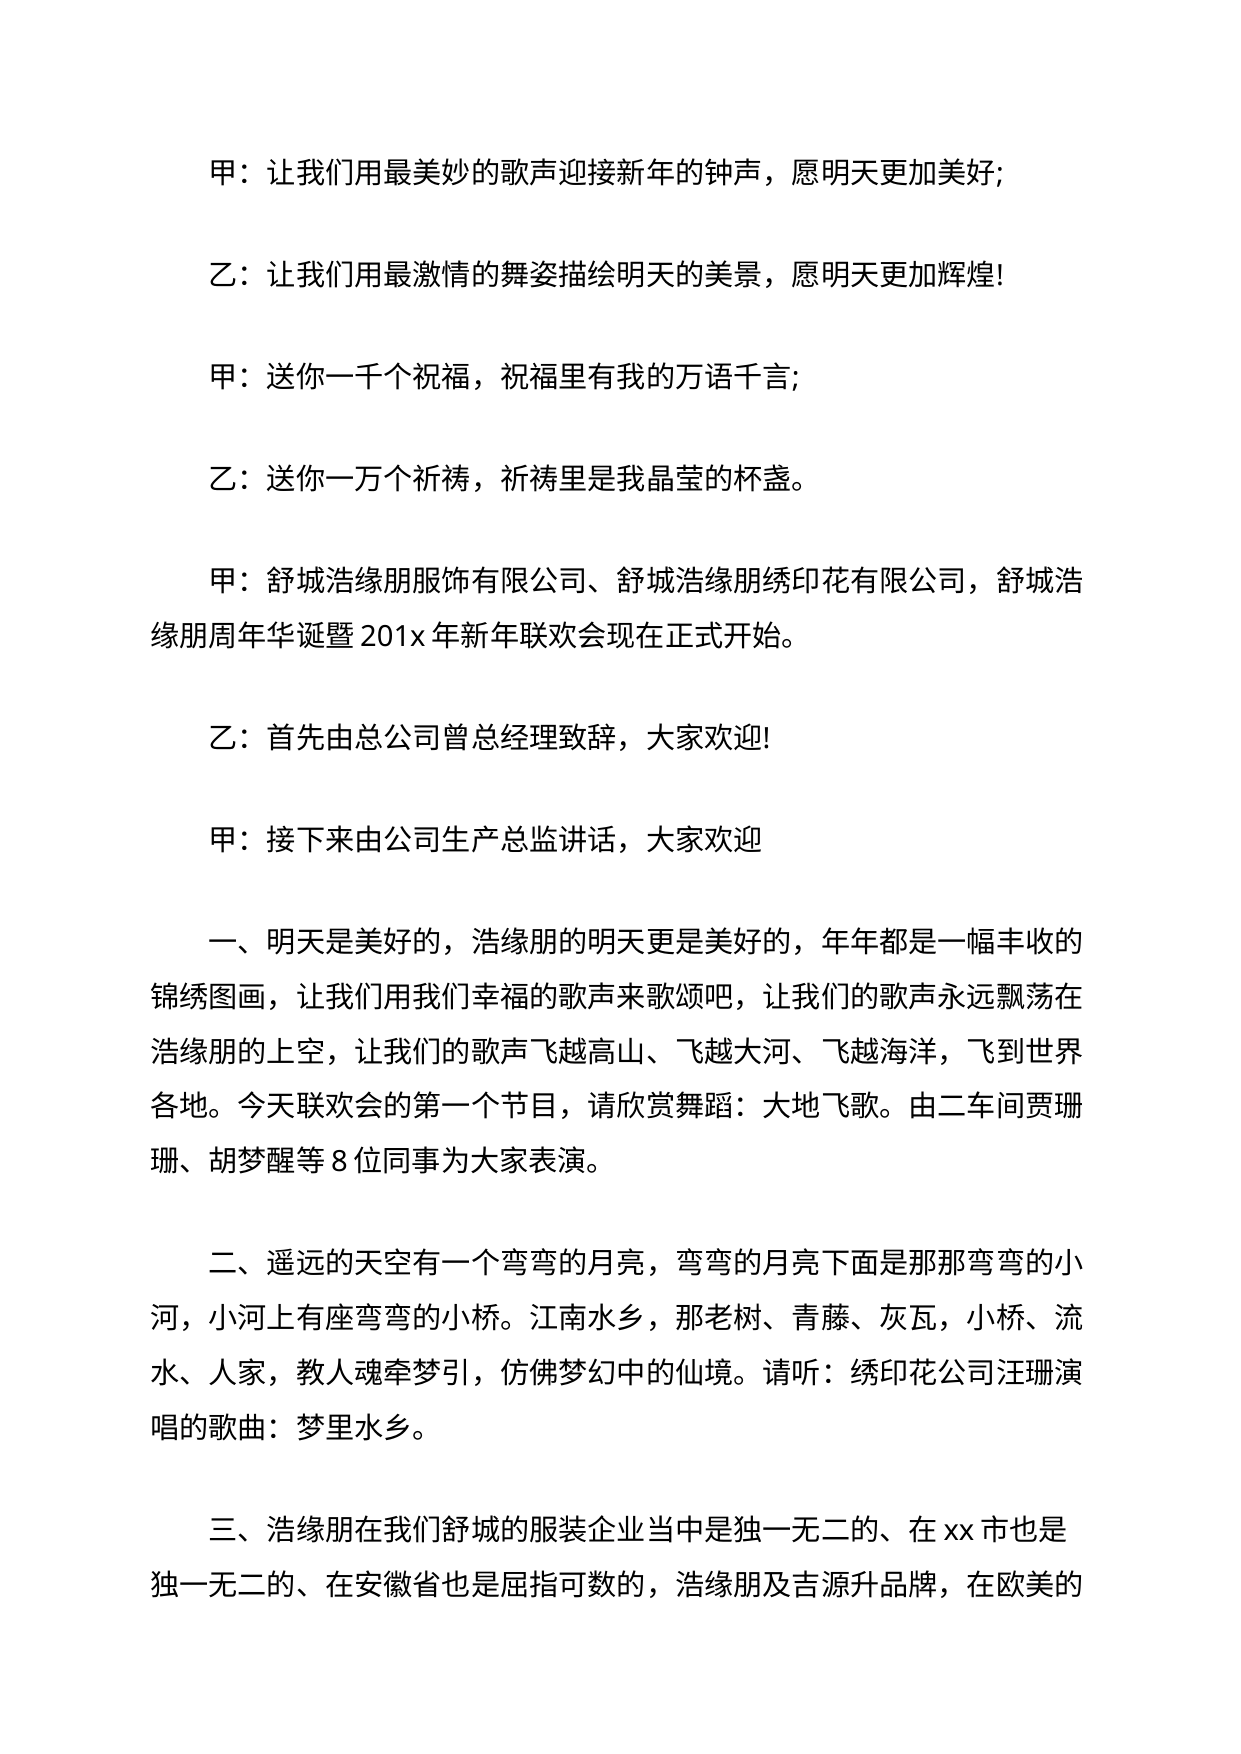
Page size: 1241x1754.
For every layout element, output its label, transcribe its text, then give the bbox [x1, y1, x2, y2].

text 乙：让我们用最激情的舞姿描绘明天的美景，愿明天更加辉煌! [150, 252, 1090, 294]
text 一、明天是美好的，浩缘朋的明天更是美好的，年年都是一幅丰收的锦绣图画，让我们用我们幸福的歌声来歌颂吧，让我们的歌声永远飘荡在浩缘朋的上空，让我们的歌声飞越高山、飞越大河、飞越海洋，飞到世界各地。今天联欢会的第一个节目，请欣赏舞蹈：大地飞歌。由二车间贾珊珊、胡梦醒等8位同事为大家表演。 [150, 918, 1090, 1180]
text 甲：让我们用最美妙的歌声迎接新年的钟声，愿明天更加美好; [150, 150, 1090, 192]
text 二、遥远的天空有一个弯弯的月亮，弯弯的月亮下面是那那弯弯的小河，小河上有座弯弯的小桥。江南水乡，那老树、青藤、灰瓦，小桥、流水、人家，教人魂牵梦引，仿佛梦幻中的仙境。请听：绣印花公司汪珊演唱的歌曲：梦里水乡。 [150, 1240, 1090, 1447]
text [150, 1506, 1090, 1604]
text 甲：接下来由公司生产总监讲话，大家欢迎 [150, 817, 1090, 859]
text 甲：送你一千个祝福，祝福里有我的万语千言; [150, 354, 1090, 396]
text 乙：首先由总公司曾总经理致辞，大家欢迎! [150, 714, 1090, 757]
text 乙：送你一万个祈祷，祈祷里是我晶莹的杯盏。 [150, 456, 1090, 498]
text 甲：舒城浩缘朋服饰有限公司、舒城浩缘朋绣印花有限公司，舒城浩缘朋周年华诞暨201x年新年联欢会现在正式开始。 [150, 558, 1090, 655]
